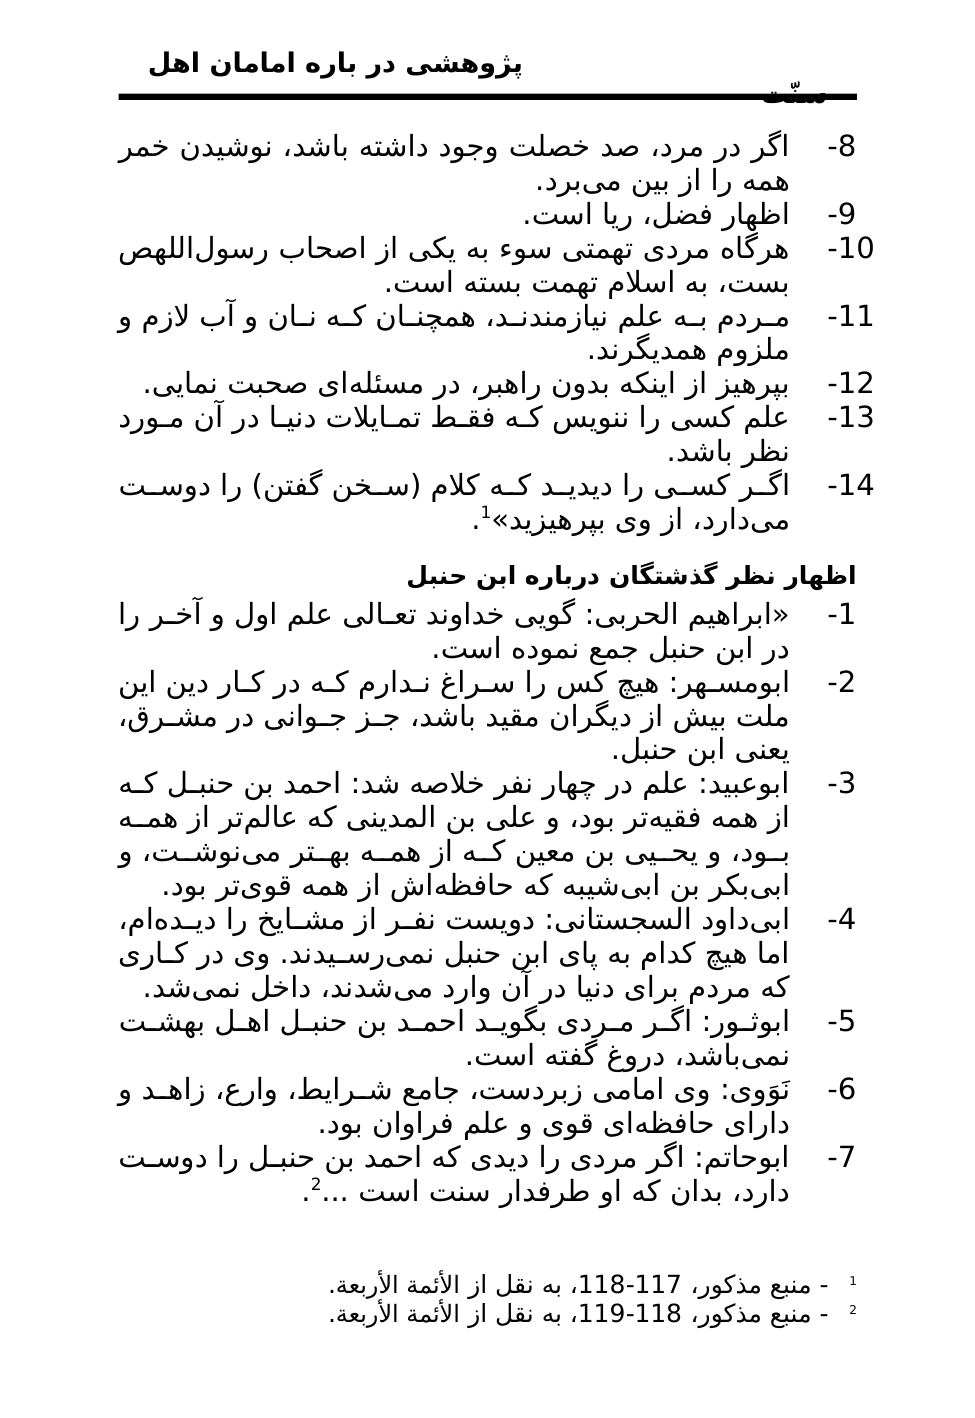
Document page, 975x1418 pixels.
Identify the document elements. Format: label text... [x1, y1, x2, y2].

list اظهار فضل، ریا است. [118, 197, 827, 231]
list ابوثور: اگر مردی بگوید احمد بن حنبل اهل بهشت نمی‌باشد، دروغ گفته است. [118, 1004, 827, 1072]
list اگر کسی را دیدید که کلام (سخن گفتن) را دوست می‌دارد، از وی بپرهیزید». [118, 469, 827, 537]
list ابی‌داود السجستانی: دویست نفر از مشایخ را دیده‌ام، اما هیچ کدام به پای ابن حنبل نمی‌رسیدند. وی در کاری که مردم برای دنیا در آن وارد می‌شدند، داخل نمی‌شد. [118, 903, 827, 1004]
list ابومسهر: هیچ کس را سراغ ندارم که در کار دین این ملت بیش از دیگران مقید باشد، جز جوانی در مشرق، یعنی ابن حنبل. [118, 665, 827, 767]
list اگر در مرد، صد خصلت وجود داشته باشد، نوشیدن خمر همه را از بین می‌برد. [118, 129, 827, 197]
list نَوَوی: وی امامی زبردست، جامع شرایط، وارع، زاهد و دارای حافظه‌ای قوی و علم فراوان بود. [118, 1072, 827, 1140]
list علم کسی را ننویس که فقط تمایلات دنیا در آن مورد نظر باشد. [118, 401, 827, 469]
list «ابراهیم الحربی: گویی خداوند تعالی علم اول و آخر را در ابن حنبل جمع نموده است. [118, 597, 827, 665]
list ابوعبید: علم در چهار نفر خلاصه شد: احمد بن حنبل که از همه فقیه‌تر بود، و علی‌ بن المدینی که عالم‌تر از همه بود، و یحیی‌ بن معین که از همه بهتر می‌نوشت، و ابی‌بکر بن ابی‌شیبه که حافظه‌اش از همه قوی‌تر بود. [118, 767, 827, 903]
list مردم به علم نیازمندند، همچنان که نان و آب لازم و ملزوم همدیگرند. [118, 299, 827, 367]
text اظهار نظر گذشتگان درباره ابن حنبل [118, 562, 857, 591]
list هرگاه مردی تهمتی سوء به یکی از اصحاب رسول‌اللهص بست، به اسلام تهمت بسته است. [118, 231, 827, 299]
list ابوحاتم: اگر مردی را دیدی که احمد بن حنبل را دوست دارد، بدان که او طرفدار سنت است .... [118, 1140, 827, 1208]
list بپرهیز از اینکه بدون راهبر، در مسئله‌ای صحبت نمایی. [118, 367, 827, 401]
